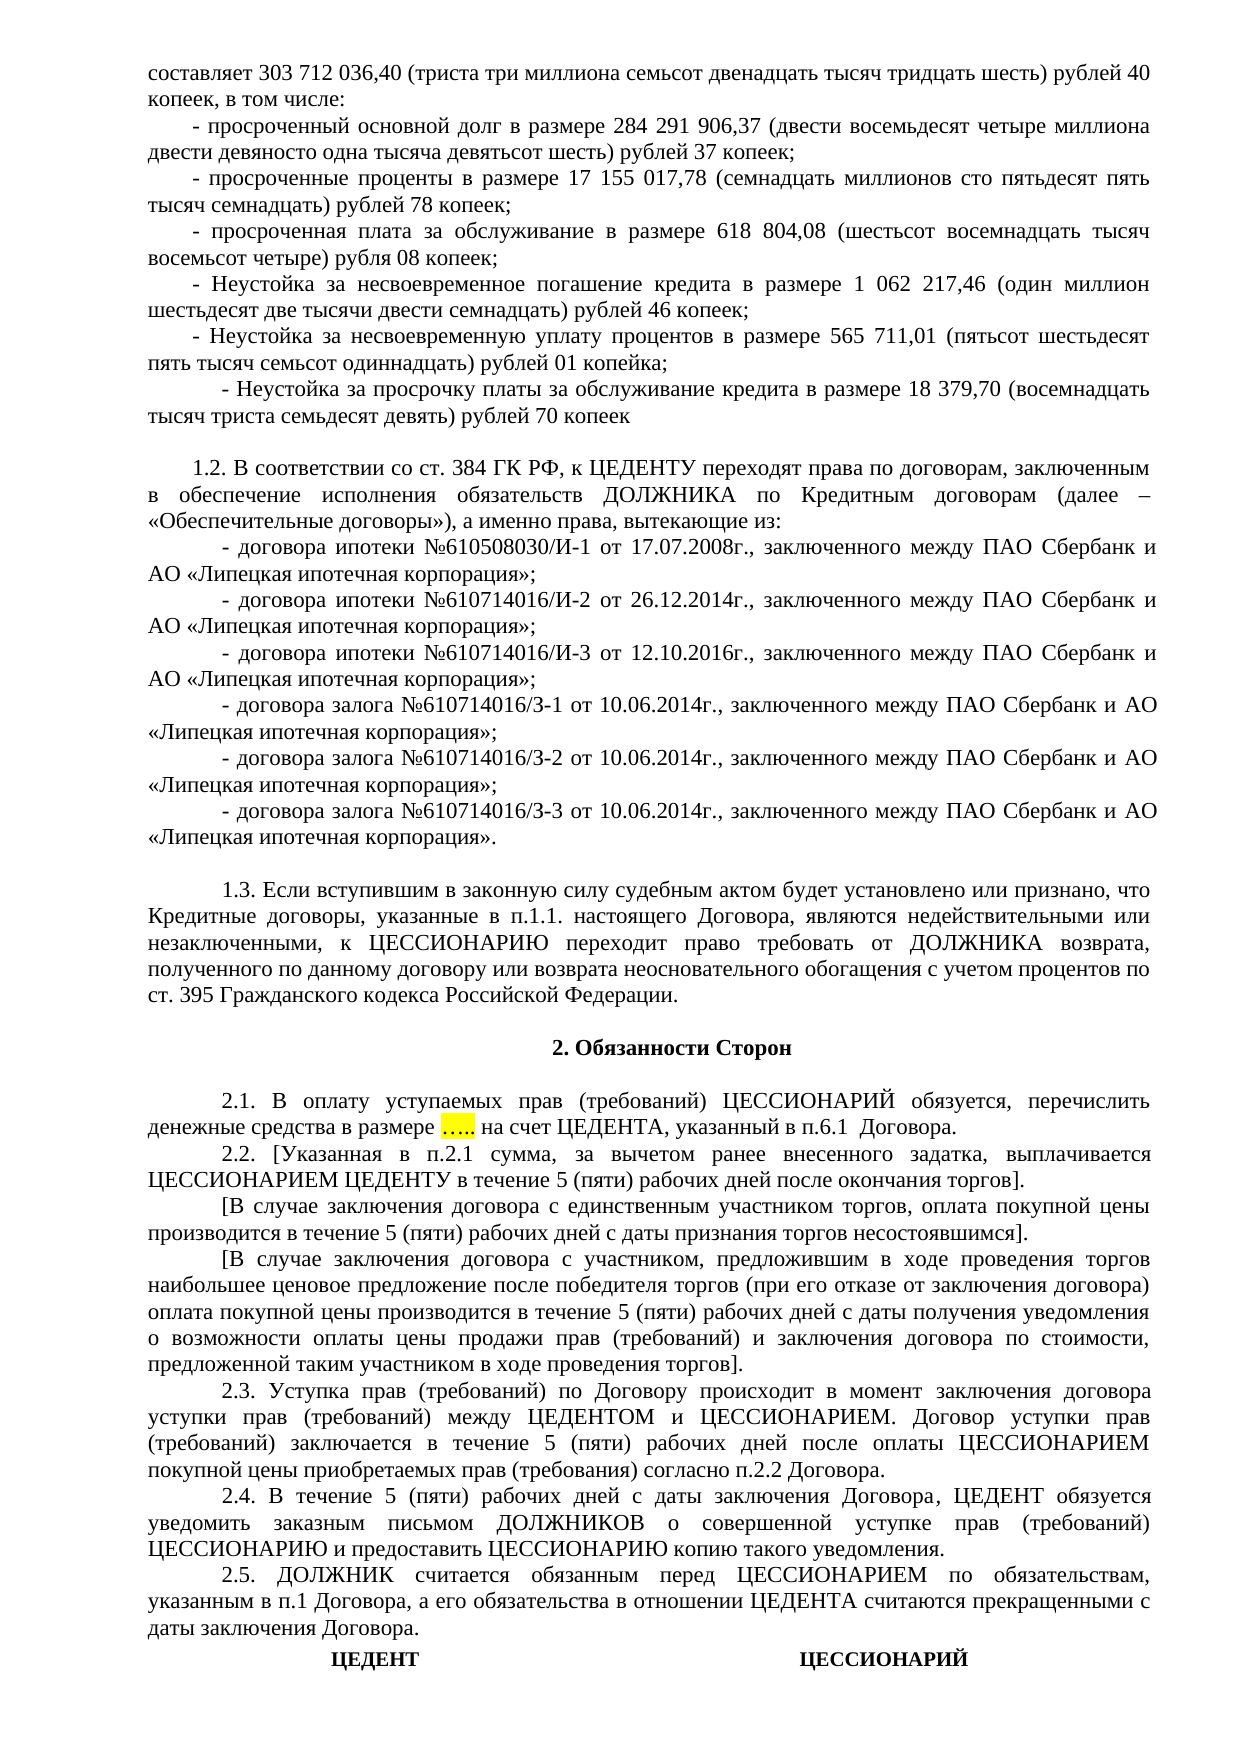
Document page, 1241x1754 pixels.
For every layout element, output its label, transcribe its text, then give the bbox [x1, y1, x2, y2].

text 2.2. [Указанная в п.2.1 сумма, за вычетом ранее внесенного задатка, выплачивается ЦЕССИОНАРИЕМ ЦЕДЕНТУ в течение 5 (пяти) рабочих дней после окончания торгов]. [148, 1139, 1152, 1192]
text 1.3. Если вступившим в законную силу судебным актом будет установлено или признано, что Кредитные договоры, указанные в п.1.1. настоящего Договора, являются недействительными или незаключенными, к ЦЕССИОНАРИЮ переходит право требовать от ДОЛЖНИКА возврата, полученного по данному договору или возврата неосновательного обогащения с учетом процентов по ст. 395 Гражданского кодекса Российской Федерации. [148, 876, 1152, 1008]
text 2.4. В течение 5 (пяти) рабочих дней с даты заключения Договора, ЦЕДЕНТ обязуется уведомить заказным письмом ДОЛЖНИКОВ о совершенной уступке прав (требований) ЦЕССИОНАРИЮ и предоставить ЦЕССИОНАРИЮ копию такого уведомления. [148, 1482, 1152, 1561]
text 2. Обязанности Сторон [148, 1034, 1152, 1061]
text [148, 59, 1152, 112]
text - договора залога №610714016/З-1 от 10.06.2014г., заключенного между ПАО Сбербанк и АО «Липецкая ипотечная корпорация»; [148, 692, 1157, 744]
text - просроченная плата за обслуживание в размере 618 804,08 (шестьсот восемнадцать тысяч восемьсот четыре) рубля 08 копеек; [148, 217, 1152, 270]
text - просроченные проценты в размере 17 155 017,78 (семнадцать миллионов сто пятьдесят пять тысяч семнадцать) рублей 78 копеек; [148, 164, 1152, 217]
text 2.5. ДОЛЖНИК считается обязанным перед ЦЕССИОНАРИЕМ по обязательствам, указанным в п.1 Договора, а его обязательства в отношении ЦЕДЕНТА считаются прекращенными с даты заключения Договора. [148, 1561, 1152, 1640]
text - просроченный основной долг в размере 284 291 906,37 (двести восемьдесят четыре миллиона двести девяносто одна тысяча девятьсот шесть) рублей 37 копеек; [148, 112, 1152, 164]
list - Неустойка за просрочку платы за обслуживание кредита в размере 18 379,70 (восемнадцать тысяч триста семьдесят девять) рублей 70 копеек [148, 375, 1152, 428]
text - договора залога №610714016/З-3 от 10.06.2014г., заключенного между ПАО Сбербанк и АО «Липецкая ипотечная корпорация». [148, 797, 1157, 850]
text - договора ипотеки №610714016/И-3 от 12.10.2016г., заключенного между ПАО Сбербанк и АО «Липецкая ипотечная корпорация»; [148, 639, 1157, 692]
text [В случае заключения договора с единственным участником торгов, оплата покупной цены производится в течение 5 (пяти) рабочих дней с даты признания торгов несостоявшимся]. [148, 1192, 1152, 1245]
text - договора ипотеки №610714016/И-2 от 26.12.2014г., заключенного между ПАО Сбербанк и АО «Липецкая ипотечная корпорация»; [148, 586, 1157, 639]
text 2.3. Уступка прав (требований) по Договору происходит в момент заключения договора уступки прав (требований) между ЦЕДЕНТОМ и ЦЕССИОНАРИЕМ. Договор уступки прав (требований) заключается в течение 5 (пяти) рабочих дней после оплаты ЦЕССИОНАРИЕМ покупной цены приобретаемых прав (требования) согласно п.2.2 Договора. [148, 1377, 1152, 1482]
text - Неустойка за несвоевременное погашение кредита в размере 1 062 217,46 (один миллион шестьдесят две тысячи двести семнадцать) рублей 46 копеек; [148, 270, 1152, 323]
text 2.1. В оплату уступаемых прав (требований) ЦЕССИОНАРИЙ обязуется, перечислить денежные средства в размере ….. на счет ЦЕДЕНТА, указанный в п.6.1 Договора. [148, 1087, 1152, 1139]
text - договора залога №610714016/З-2 от 10.06.2014г., заключенного между ПАО Сбербанк и АО «Липецкая ипотечная корпорация»; [148, 744, 1157, 797]
text 1.2. В соответствии со ст. 384 ГК РФ, к ЦЕДЕНТУ переходят права по договорам, заключенным в обеспечение исполнения обязательств ДОЛЖНИКА по Кредитным договорам (далее – «Обеспечительные договоры»), а именно права, вытекающие из: [148, 454, 1152, 533]
text - Неустойка за несвоевременную уплату процентов в размере 565 711,01 (пятьсот шестьдесят пять тысяч семьсот одиннадцать) рублей 01 копейка; [148, 323, 1152, 375]
text [В случае заключения договора с участником, предложившим в ходе проведения торгов наибольшее ценовое предложение после победителя торгов (при его отказе от заключения договора) оплата покупной цены производится в течение 5 (пяти) рабочих дней с даты получения уведомления о возможности оплаты цены продажи прав (требований) и заключения договора по стоимости, предложенной таким участником в ходе проведения торгов]. [148, 1245, 1152, 1377]
text - договора ипотеки №610508030/И-1 от 17.07.2008г., заключенного между ПАО Сбербанк и АО «Липецкая ипотечная корпорация»; [148, 533, 1157, 586]
